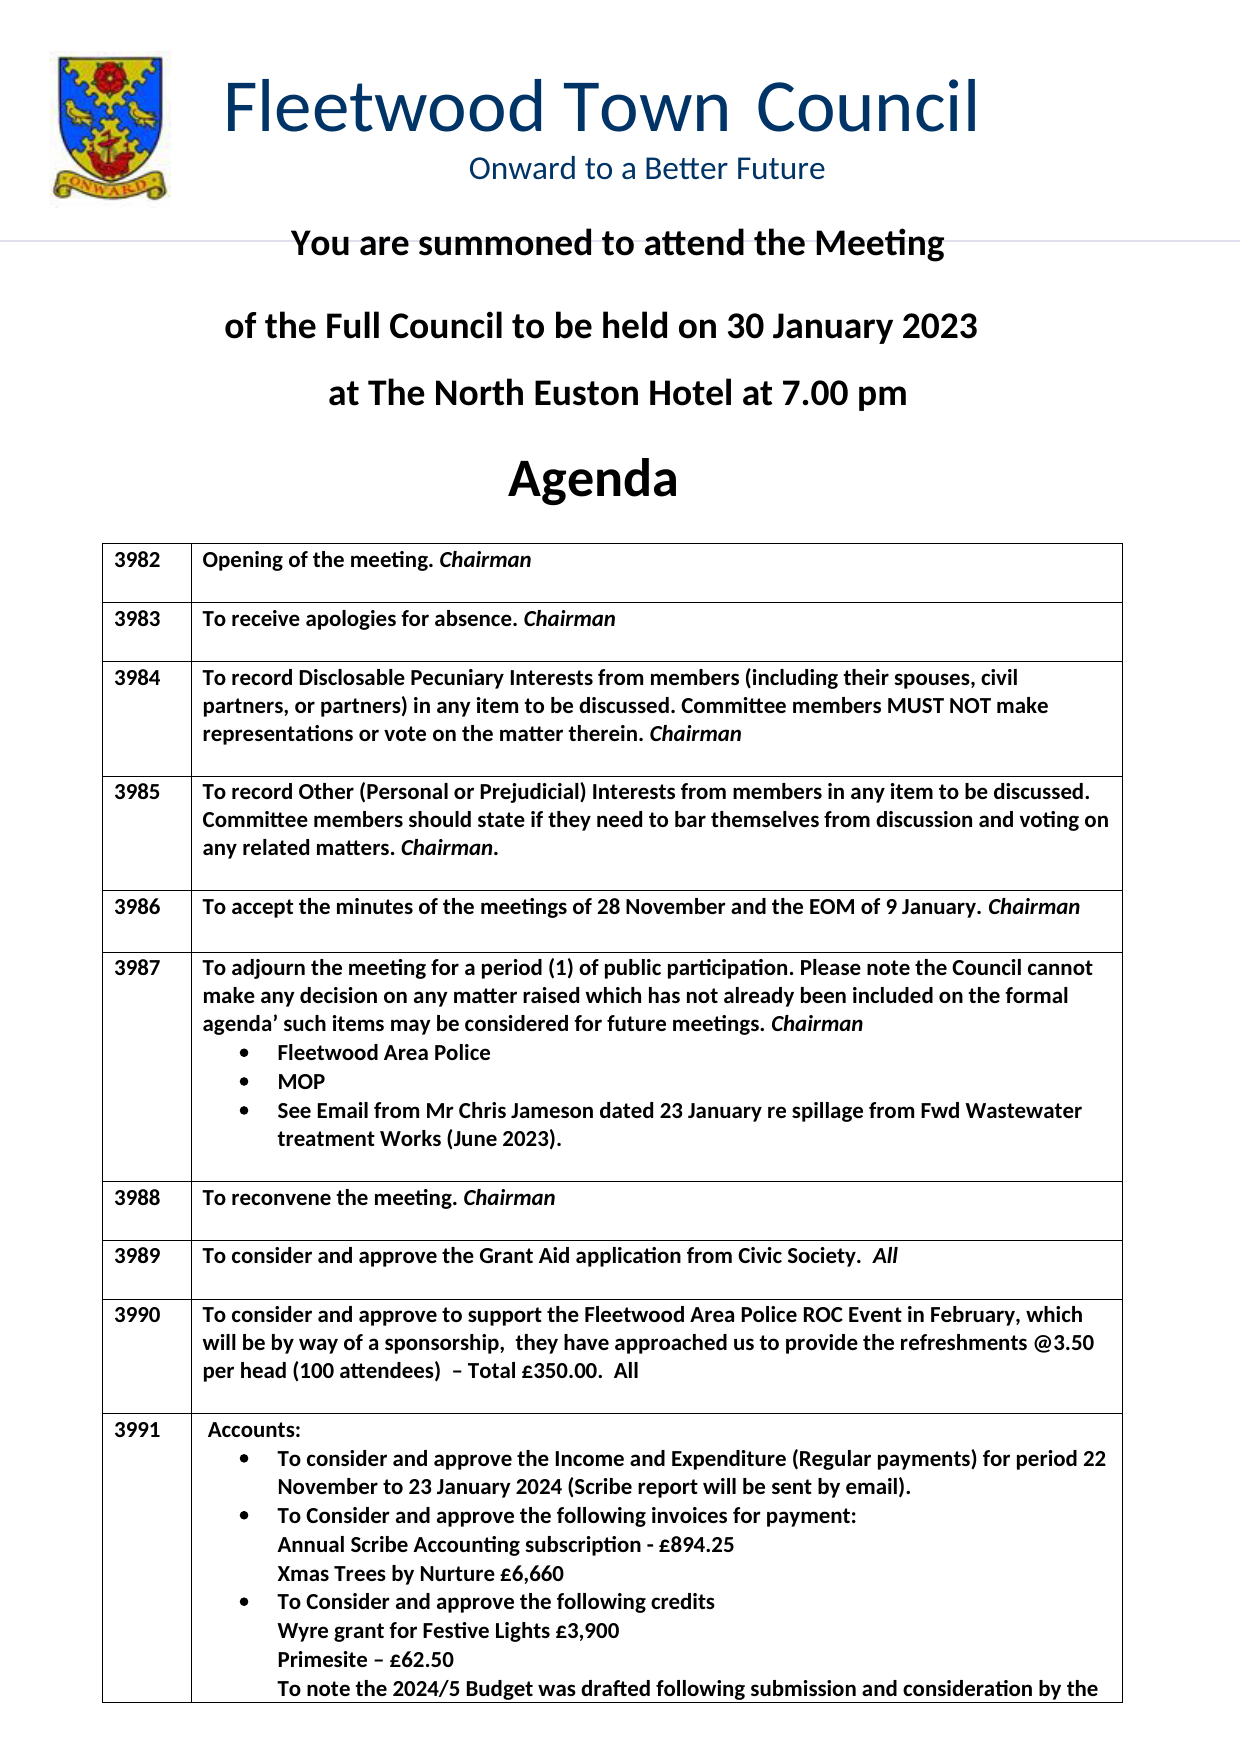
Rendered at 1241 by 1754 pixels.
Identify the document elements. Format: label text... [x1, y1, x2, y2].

table_cell 3990 [103, 1300, 191, 1413]
table_cell 3987 [103, 953, 191, 1181]
table_cell To reconvene the meeting. Chairman [192, 1182, 1122, 1240]
table_cell 3985 [103, 777, 191, 890]
table_cell To consider and approve the Grant Aid application from Civic Society. All [192, 1241, 1122, 1298]
table_cell 3991 [103, 1414, 191, 1702]
text at The North Euston Hotel at 7.00 pm [58, 369, 1103, 415]
table_cell 3984 [103, 662, 191, 776]
table_cell To consider and approve to support the Fleetwood Area Police ROC Event in February, which will be by way of a sponsorship, they have approached us to provide the refreshments @3.50 per head (100 attendees) – Total £350.00. All [192, 1300, 1122, 1413]
table_cell To record Disclosable Pecuniary Interests from members (including their spouses, civil partners, or partners) in any item to be discussed. Committee members MUST NOT make representations or vote on the matter therein. Chairman [192, 662, 1122, 776]
table_cell To record Other (Personal or Prejudicial) Interests from members in any item to be discussed. Committee members should state if they need to bar themselves from discussion and voting on any related matters. Chairman. [192, 777, 1122, 890]
text Onward to a Better Future [223, 148, 1071, 187]
table_cell To adjourn the meeting for a period (1) of public participation. Please note the Council cannot make any decision on any matter raised which has not already been included on the formal agenda’ such items may be considered for future meetings. Chairman Fleetwood Area Police MOP See Email from Mr Chris Jameson dated 23 January re spillage from Fwd Wastewater treatment Works (June 2023). [192, 953, 1122, 1181]
table_cell 3989 [103, 1241, 191, 1298]
table_cell 3988 [103, 1182, 191, 1240]
title You are summoned to attend the Meeting [58, 187, 1103, 273]
picture [49, 51, 172, 208]
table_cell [192, 1414, 1122, 1702]
text Agenda [433, 444, 1103, 510]
table_header Opening of the meeting. Chairman [192, 544, 1122, 602]
title Fleetwood Town Council [208, 62, 1071, 148]
table_cell To accept the minutes of the meetings of 28 November and the EOM of 9 January. Chairman [192, 891, 1122, 952]
table_cell To receive apologies for absence. Chairman [192, 603, 1122, 661]
table_header 3982 [103, 544, 191, 602]
table_cell 3983 [103, 603, 191, 661]
table_cell 3986 [103, 891, 191, 952]
